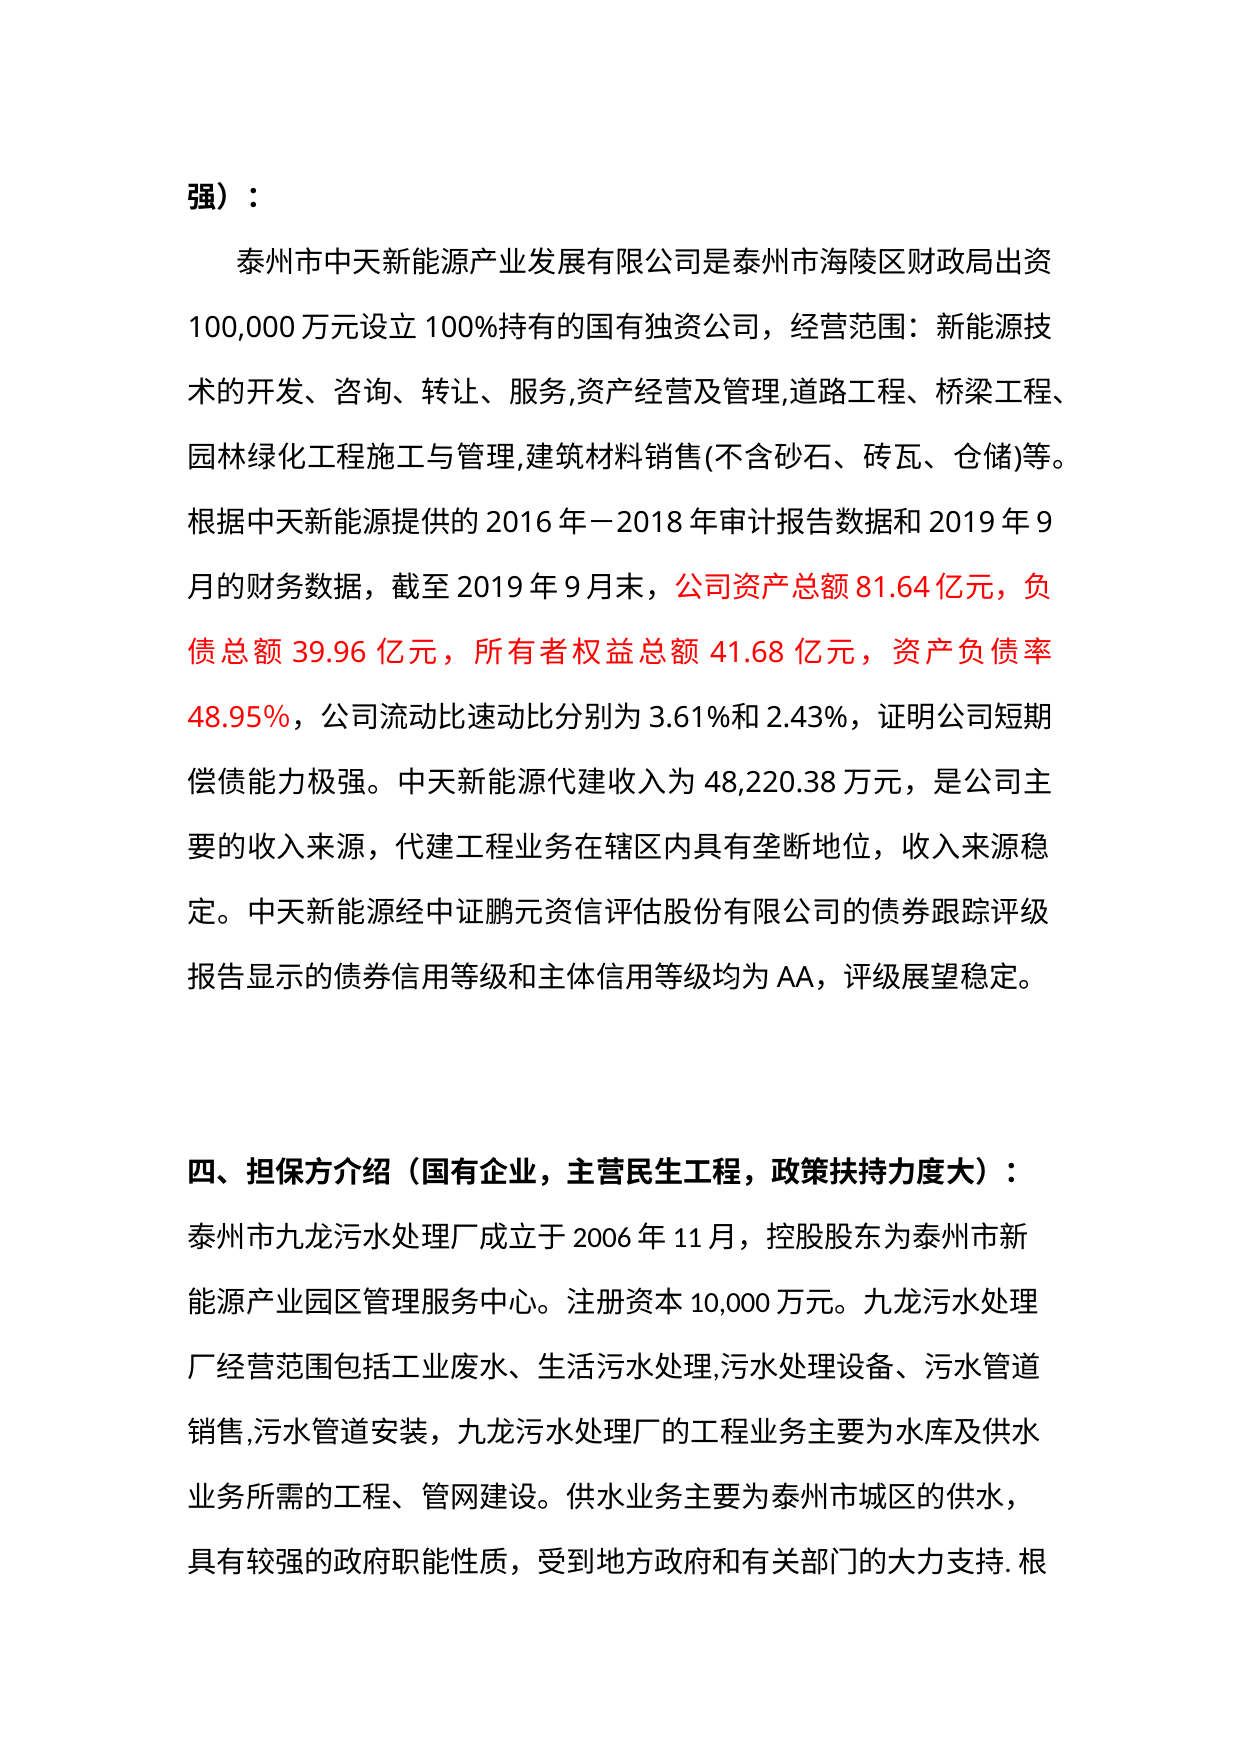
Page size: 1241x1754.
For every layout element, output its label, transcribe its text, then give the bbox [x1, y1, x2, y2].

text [187, 1202, 1053, 1592]
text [187, 162, 1053, 227]
text 泰州市中天新能源产业发展有限公司是泰州市海陵区财政局出资100,000万元设立100%持有的国有独资公司，经营范围：新能源技术的开发、咨询、转让、服务,资产经营及管理,道路工程、桥梁工程、园林绿化工程施工与管理,建筑材料销售(不含砂石、砖瓦、仓储)等。根据中天新能源提供的2016年－2018年审计报告数据和2019年9月的财务数据，截至2019年9月末，公司资产总额81.64亿元，负债总额39.96亿元，所有者权益总额41.68亿元，资产负债率48.95％，公司流动比速动比分别为3.61%和2.43%，证明公司短期偿债能力极强。中天新能源代建收入为48,220.38万元，是公司主要的收入来源，代建工程业务在辖区内具有垄断地位，收入来源稳定。中天新能源经中证鹏元资信评估股份有限公司的债券跟踪评级报告显示的债券信用等级和主体信用等级均为AA，评级展望稳定。 [187, 227, 1053, 1007]
text 四、担保方介绍（国有企业，主营民生工程，政策扶持力度大）： [187, 1137, 1053, 1202]
